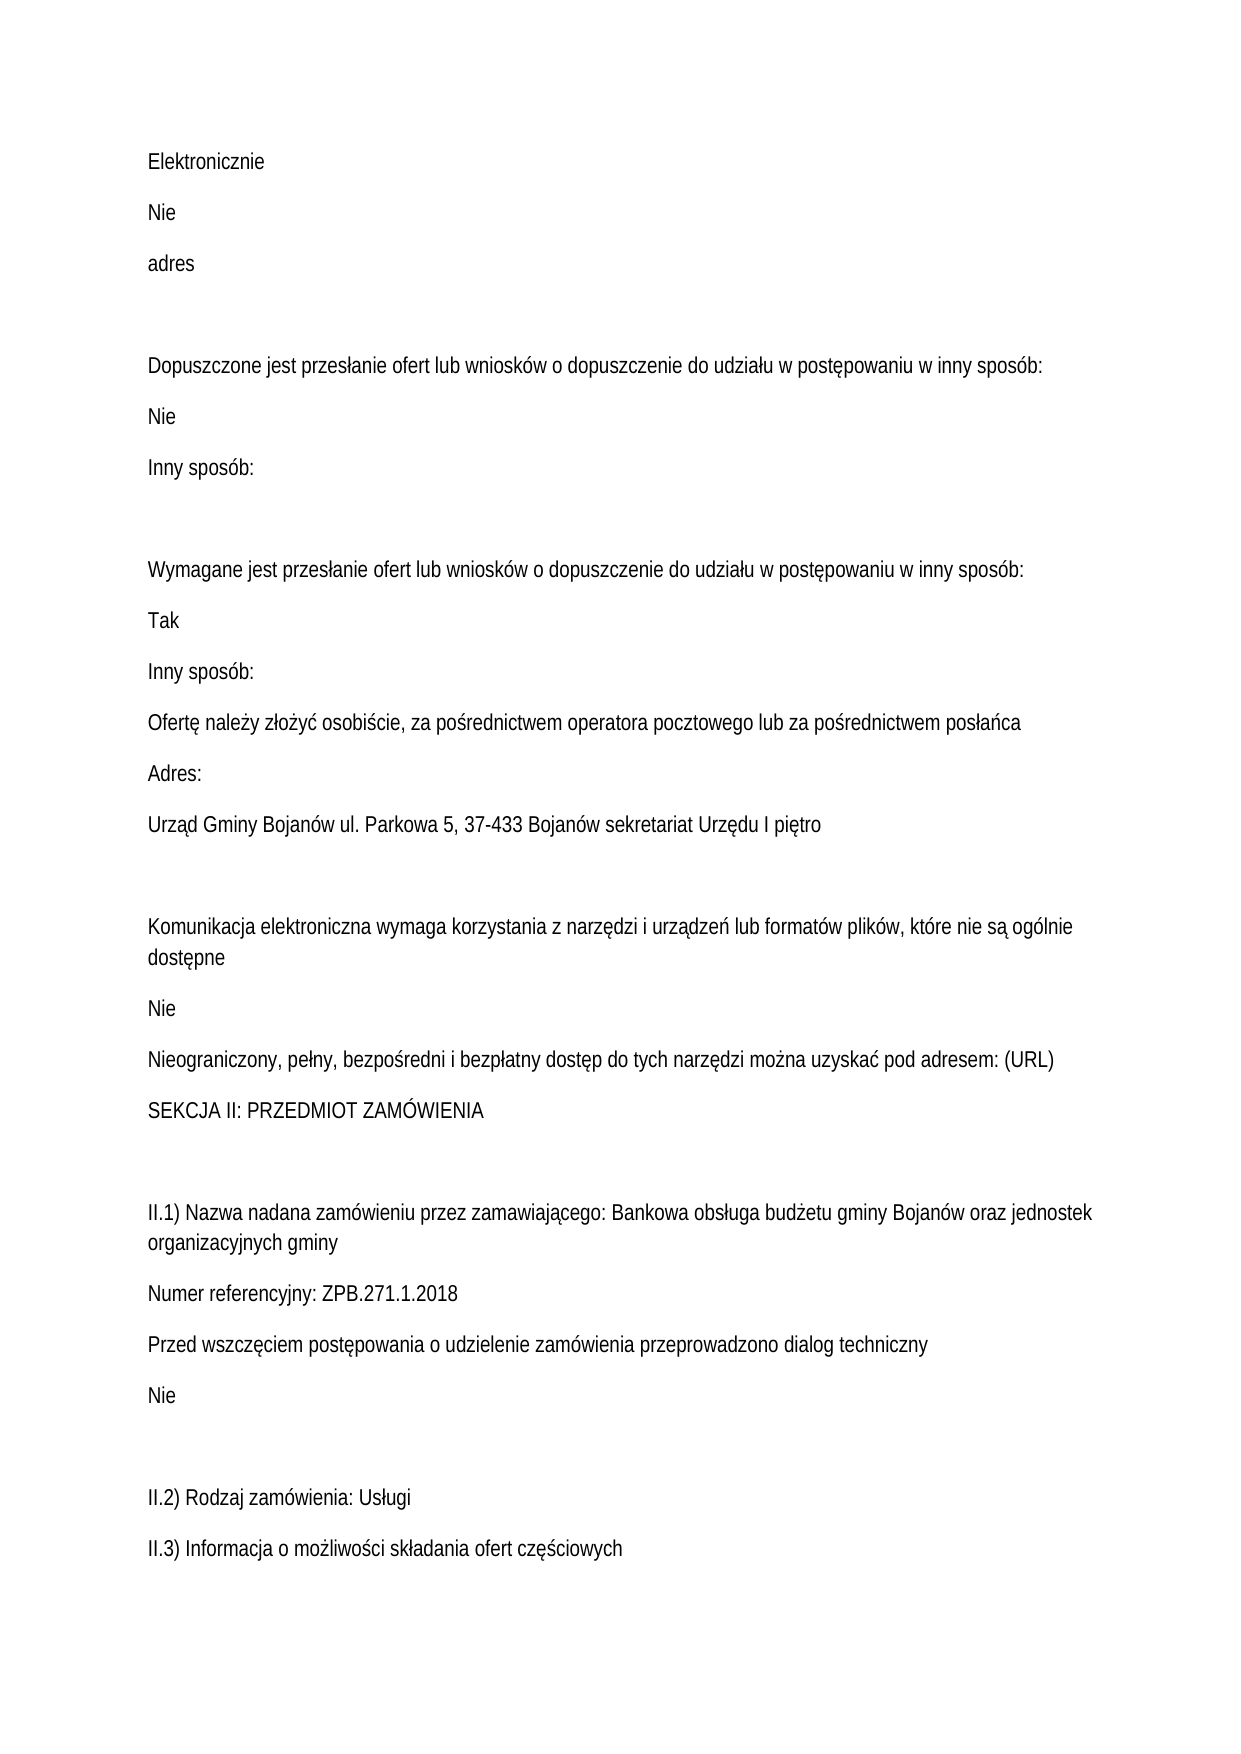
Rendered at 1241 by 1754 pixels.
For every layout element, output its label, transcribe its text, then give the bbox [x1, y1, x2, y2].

text adres [148, 250, 1093, 276]
text Numer referencyjny: ZPB.271.1.2018 [148, 1280, 1093, 1306]
text II.1) Nazwa nadana zamówieniu przez zamawiającego: Bankowa obsługa budżetu gminy Bojanów oraz jednostek organizacyjnych gminy [148, 1199, 1093, 1255]
text Nie [148, 199, 1093, 225]
text II.3) Informacja o możliwości składania ofert częściowych [148, 1535, 1093, 1561]
text Adres: [148, 760, 1093, 786]
text Nieograniczony, pełny, bezpośredni i bezpłatny dostęp do tych narzędzi można uzyskać pod adresem: (URL) [148, 1046, 1093, 1072]
text Komunikacja elektroniczna wymaga korzystania z narzędzi i urządzeń lub formatów plików, które nie są ogólnie dostępne [148, 913, 1093, 970]
text Nie [148, 1382, 1093, 1408]
text II.2) Rodzaj zamówienia: Usługi [148, 1484, 1093, 1510]
text Urząd Gminy Bojanów ul. Parkowa 5, 37-433 Bojanów sekretariat Urzędu I piętro [148, 811, 1093, 837]
text Nie [148, 994, 1093, 1021]
text Inny sposób: [148, 658, 1093, 684]
text Przed wszczęciem postępowania o udzielenie zamówienia przeprowadzono dialog techniczny [148, 1331, 1093, 1357]
text SEKCJA II: PRZEDMIOT ZAMÓWIENIA [148, 1097, 1093, 1123]
text Elektronicznie [148, 148, 1093, 174]
text Ofertę należy złożyć osobiście, za pośrednictwem operatora pocztowego lub za pośrednictwem posłańca [148, 709, 1093, 735]
text Tak [148, 607, 1093, 633]
text Dopuszczone jest przesłanie ofert lub wniosków o dopuszczenie do udziału w postępowaniu w inny sposób: [148, 352, 1093, 378]
text Inny sposób: [148, 454, 1093, 480]
text Wymagane jest przesłanie ofert lub wniosków o dopuszczenie do udziału w postępowaniu w inny sposób: [148, 556, 1093, 582]
text Nie [148, 403, 1093, 429]
